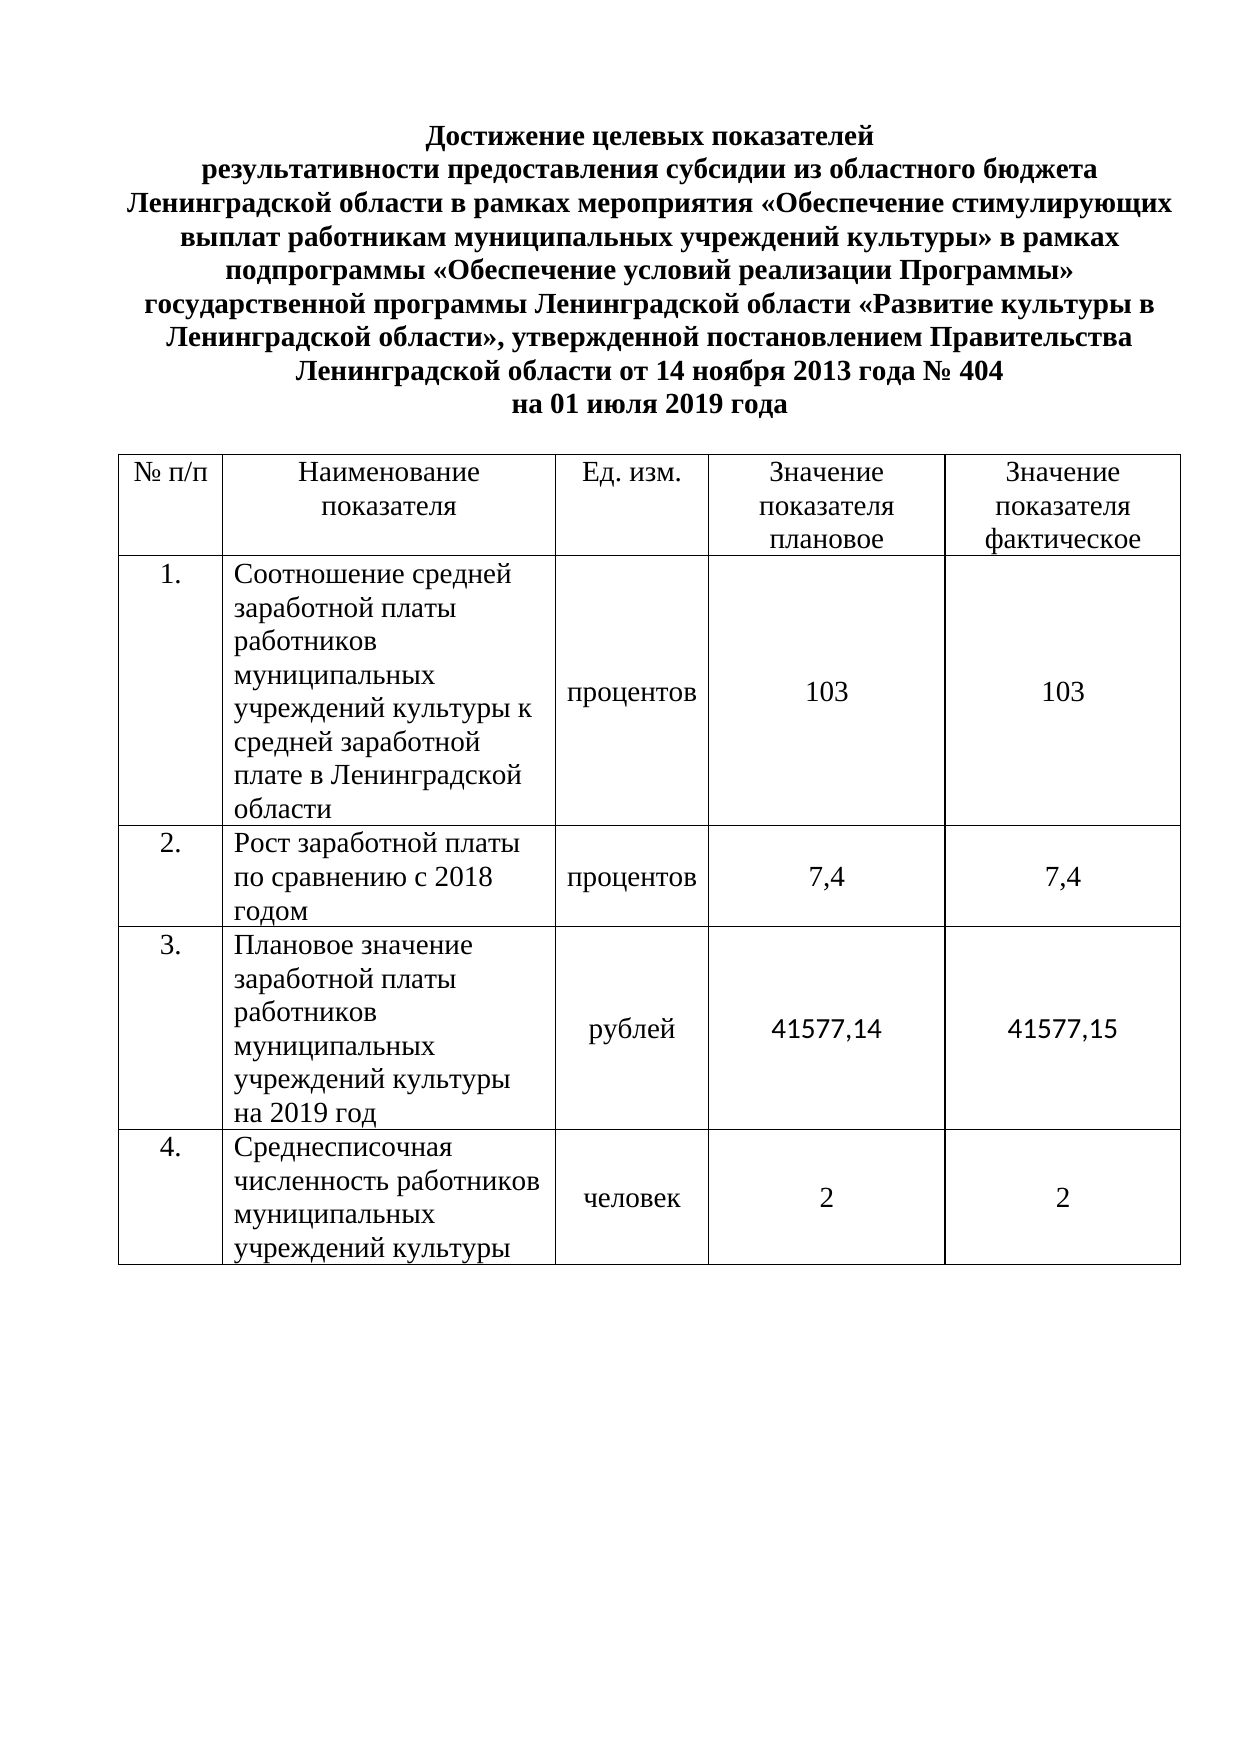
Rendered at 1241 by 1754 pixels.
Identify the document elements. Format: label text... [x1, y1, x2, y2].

table_cell Среднесписочная численность работников муниципальных учреждений культуры [223, 1130, 555, 1264]
table_cell 41577,15 [946, 927, 1180, 1128]
table_cell человек [556, 1130, 708, 1264]
table_cell процентов [556, 556, 708, 824]
table_header Значение показателя плановое [709, 455, 944, 555]
table_cell 103 [709, 556, 944, 824]
table_cell 7,4 [946, 826, 1180, 926]
table_header № п/п [119, 455, 222, 555]
table_cell Плановое значение заработной платы работников муниципальных учреждений культуры на 2019 год [223, 927, 555, 1128]
table_cell 2. [119, 826, 222, 926]
table_cell 103 [946, 556, 1180, 824]
table_cell Соотношение средней заработной платы работников муниципальных учреждений культуры к средней заработной плате в Ленинградской области [223, 556, 555, 824]
table_header Ед. изм. [556, 455, 708, 555]
text на 01 июля 2019 года [118, 386, 1181, 420]
table_header Значение показателя фактическое [946, 455, 1180, 555]
table_cell 3. [119, 927, 222, 1128]
table_cell 7,4 [709, 826, 944, 926]
table_cell 2 [709, 1130, 944, 1264]
table_cell Рост заработной платы по сравнению с 2018 годом [223, 826, 555, 926]
table_cell 2 [946, 1130, 1180, 1264]
table_cell 41577,14 [709, 927, 944, 1128]
table_cell процентов [556, 826, 708, 926]
table_header Наименование показателя [223, 455, 555, 555]
text Достижение целевых показателей [118, 118, 1181, 152]
table_cell 1. [119, 556, 222, 824]
table_cell 4. [119, 1130, 222, 1264]
table_cell рублей [556, 927, 708, 1128]
text результативности предоставления субсидии из областного бюджета Ленинградской области в рамках мероприятия «Обеспечение стимулирующих выплат работникам муниципальных учреждений культуры» в рамках подпрограммы «Обеспечение условий реализации Программы» государственной программы Ленинградской области «Развитие культуры в Ленинградской области», утвержденной постановлением Правительства Ленинградской области от 14 ноября 2013 года № 404 [118, 152, 1181, 386]
